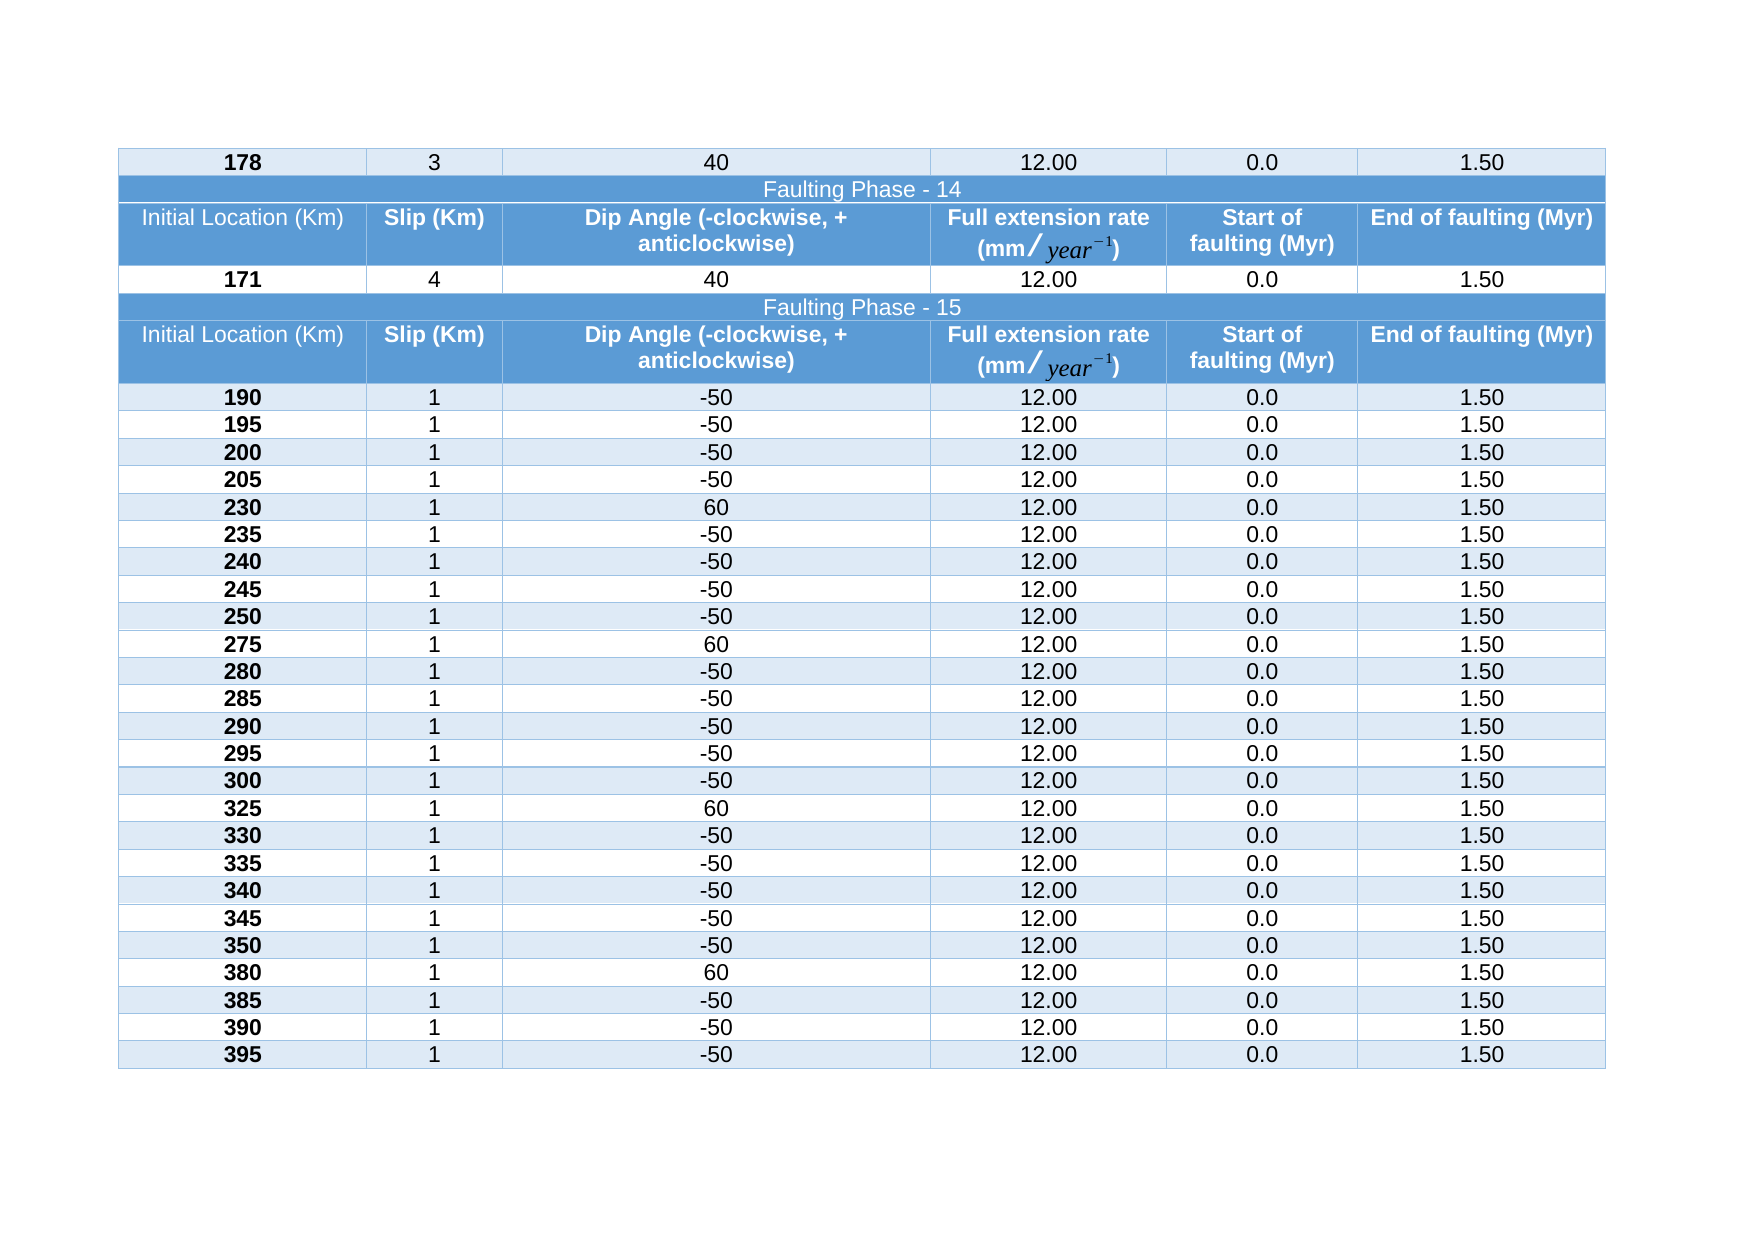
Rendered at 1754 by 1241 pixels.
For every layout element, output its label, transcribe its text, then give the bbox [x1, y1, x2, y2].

table_cell 1.50 [1358, 466, 1605, 492]
table_cell 190 [119, 384, 366, 410]
table_cell 1.50 [1358, 987, 1605, 1013]
table_cell 12.00 [931, 740, 1166, 766]
table_cell 340 [119, 877, 366, 903]
table_cell 0.0 [1167, 494, 1357, 520]
table_cell 60 [503, 494, 930, 520]
table_cell 1.50 [1358, 713, 1605, 739]
table_cell 1.50 [1358, 149, 1605, 175]
table_cell 12.00 [931, 384, 1166, 410]
table_cell 0.0 [1167, 149, 1357, 175]
table_cell 0.0 [1167, 439, 1357, 465]
table_cell 0.0 [1167, 795, 1357, 821]
table_cell -50 [503, 439, 930, 465]
table_cell 0.0 [1167, 1014, 1357, 1040]
table_cell 12.00 [931, 466, 1166, 492]
table_cell 12.00 [931, 494, 1166, 520]
table_cell 380 [119, 959, 366, 986]
table_cell 12.00 [931, 266, 1166, 293]
table_cell End of faulting (Myr) [1358, 321, 1605, 383]
table_cell 1 [367, 548, 502, 575]
table_cell 1.50 [1358, 603, 1605, 629]
table_cell 390 [119, 1014, 366, 1040]
table_cell 345 [119, 905, 366, 931]
table_cell -50 [503, 521, 930, 547]
table_cell 12.00 [931, 1041, 1166, 1068]
table_cell 1 [367, 932, 502, 958]
table_cell 12.00 [931, 795, 1166, 821]
table_cell 1 [367, 576, 502, 602]
table_cell Initial Location (Km) [119, 204, 366, 265]
table_cell 0.0 [1167, 850, 1357, 876]
table_cell 12.00 [931, 768, 1166, 794]
table_cell 1.50 [1358, 932, 1605, 958]
table_cell 1.50 [1358, 1041, 1605, 1068]
table_cell 12.00 [931, 411, 1166, 438]
table_cell 1 [367, 411, 502, 438]
table_cell Dip Angle (-clockwise, + anticlockwise) [503, 204, 930, 265]
table_cell 1.50 [1358, 959, 1605, 986]
table_cell -50 [503, 658, 930, 684]
table_cell Faulting Phase - 14 [119, 176, 1605, 202]
table_cell 0.0 [1167, 548, 1357, 575]
table_cell 1.50 [1358, 740, 1605, 766]
table_cell 1 [367, 521, 502, 547]
table_cell 12.00 [931, 658, 1166, 684]
table_cell 1 [367, 603, 502, 629]
table_cell 295 [119, 740, 366, 766]
table_cell 325 [119, 795, 366, 821]
table_cell 1 [367, 685, 502, 712]
table_cell -50 [503, 411, 930, 438]
table_cell -50 [503, 466, 930, 492]
table_cell 1 [367, 466, 502, 492]
table_cell -50 [503, 740, 930, 766]
table_cell 280 [119, 658, 366, 684]
table_cell 1.50 [1358, 411, 1605, 438]
table_cell 245 [119, 576, 366, 602]
table_cell 12.00 [931, 822, 1166, 849]
table_cell -50 [503, 932, 930, 958]
table_cell 0.0 [1167, 266, 1357, 293]
table_cell 12.00 [931, 603, 1166, 629]
table_cell Dip Angle (-clockwise, + anticlockwise) [503, 321, 930, 383]
table_cell 0.0 [1167, 959, 1357, 986]
table_cell 1.50 [1358, 439, 1605, 465]
table_cell 1 [367, 795, 502, 821]
table_cell 1.50 [1358, 384, 1605, 410]
table_cell 1 [367, 631, 502, 657]
table_cell 0.0 [1167, 740, 1357, 766]
table_cell 40 [503, 149, 930, 175]
table_cell 240 [119, 548, 366, 575]
table_cell 1.50 [1358, 795, 1605, 821]
table_cell 60 [503, 631, 930, 657]
table_cell 1.50 [1358, 658, 1605, 684]
table_cell 1 [367, 1014, 502, 1040]
table_cell 1 [367, 877, 502, 903]
table_cell 12.00 [931, 850, 1166, 876]
table_cell 0.0 [1167, 411, 1357, 438]
table_cell 3 [367, 149, 502, 175]
table_cell 12.00 [931, 521, 1166, 547]
table_cell 12.00 [931, 631, 1166, 657]
table_cell 1 [367, 768, 502, 794]
table_cell 12.00 [931, 1014, 1166, 1040]
table_cell 12.00 [931, 548, 1166, 575]
table_cell Slip (Km) [367, 321, 502, 383]
table_cell Start of faulting (Myr) [1167, 204, 1357, 265]
table_cell Full extension rate (mm/) [931, 204, 1166, 265]
table_cell 330 [119, 822, 366, 849]
table_cell End of faulting (Myr) [1358, 204, 1605, 265]
table_cell 275 [119, 631, 366, 657]
table_cell 285 [119, 685, 366, 712]
table_cell 250 [119, 603, 366, 629]
table_cell 0.0 [1167, 905, 1357, 931]
table_cell 12.00 [931, 877, 1166, 903]
table_cell 1.50 [1358, 1014, 1605, 1040]
table_cell -50 [503, 1014, 930, 1040]
table_cell Start of faulting (Myr) [1167, 321, 1357, 383]
table_cell 60 [503, 959, 930, 986]
table_cell 1.50 [1358, 266, 1605, 293]
table_cell 0.0 [1167, 658, 1357, 684]
table_cell -50 [503, 713, 930, 739]
table_cell 0.0 [1167, 768, 1357, 794]
table_cell 1 [367, 713, 502, 739]
table_cell -50 [503, 548, 930, 575]
table_cell 335 [119, 850, 366, 876]
table_cell 0.0 [1167, 466, 1357, 492]
table_cell 1 [367, 740, 502, 766]
table_cell 1.50 [1358, 576, 1605, 602]
table_cell 40 [503, 266, 930, 293]
table_cell 178 [119, 149, 366, 175]
table_cell Faulting Phase - 15 [119, 294, 1605, 320]
table_cell 230 [119, 494, 366, 520]
table_cell 12.00 [931, 149, 1166, 175]
table_cell 1 [367, 384, 502, 410]
table_cell 12.00 [931, 685, 1166, 712]
table_cell 1.50 [1358, 685, 1605, 712]
table_cell Initial Location (Km) [119, 321, 366, 383]
table_cell 171 [119, 266, 366, 293]
table_cell 12.00 [931, 905, 1166, 931]
table_cell 195 [119, 411, 366, 438]
table_cell 0.0 [1167, 576, 1357, 602]
table_cell -50 [503, 905, 930, 931]
table_cell 0.0 [1167, 521, 1357, 547]
table_cell 12.00 [931, 439, 1166, 465]
table_cell 385 [119, 987, 366, 1013]
table_cell 300 [119, 768, 366, 794]
table_cell 12.00 [931, 987, 1166, 1013]
table_cell -50 [503, 877, 930, 903]
table_cell 1.50 [1358, 768, 1605, 794]
table_cell 0.0 [1167, 932, 1357, 958]
table_cell 1 [367, 658, 502, 684]
table_cell 12.00 [931, 713, 1166, 739]
table_cell Slip (Km) [367, 204, 502, 265]
table_cell 0.0 [1167, 685, 1357, 712]
table_cell 1 [367, 1041, 502, 1068]
table_cell 205 [119, 466, 366, 492]
table_cell 200 [119, 439, 366, 465]
table_cell 1.50 [1358, 850, 1605, 876]
table_cell 1.50 [1358, 494, 1605, 520]
table_cell 1.50 [1358, 822, 1605, 849]
table_cell 290 [119, 713, 366, 739]
table_cell 1 [367, 850, 502, 876]
table_cell 12.00 [931, 576, 1166, 602]
table_cell -50 [503, 384, 930, 410]
table_cell Full extension rate (mm/) [931, 321, 1166, 383]
table_cell 4 [367, 266, 502, 293]
table_cell 1.50 [1358, 877, 1605, 903]
table_cell 395 [119, 1041, 366, 1068]
table_cell 1.50 [1358, 905, 1605, 931]
table_cell 0.0 [1167, 822, 1357, 849]
table_cell 0.0 [1167, 384, 1357, 410]
table_cell -50 [503, 1041, 930, 1068]
table_cell 1 [367, 905, 502, 931]
table_cell 0.0 [1167, 987, 1357, 1013]
table_cell 235 [119, 521, 366, 547]
table_cell 1 [367, 439, 502, 465]
table_cell 1.50 [1358, 548, 1605, 575]
table_cell -50 [503, 850, 930, 876]
table_cell 1 [367, 494, 502, 520]
table_cell 0.0 [1167, 631, 1357, 657]
table_cell 12.00 [931, 932, 1166, 958]
table_cell 0.0 [1167, 877, 1357, 903]
table_cell 1 [367, 987, 502, 1013]
table_cell 0.0 [1167, 713, 1357, 739]
table_cell -50 [503, 987, 930, 1013]
table_cell -50 [503, 685, 930, 712]
table_cell 1 [367, 959, 502, 986]
table_cell 0.0 [1167, 1041, 1357, 1068]
table_cell 60 [503, 795, 930, 821]
table_cell 1.50 [1358, 521, 1605, 547]
table_cell 1 [367, 822, 502, 849]
table_cell 350 [119, 932, 366, 958]
table_cell 0.0 [1167, 603, 1357, 629]
table_cell -50 [503, 822, 930, 849]
table_cell 12.00 [931, 959, 1166, 986]
table_cell -50 [503, 603, 930, 629]
table_cell 1.50 [1358, 631, 1605, 657]
table_cell -50 [503, 768, 930, 794]
table_cell -50 [503, 576, 930, 602]
